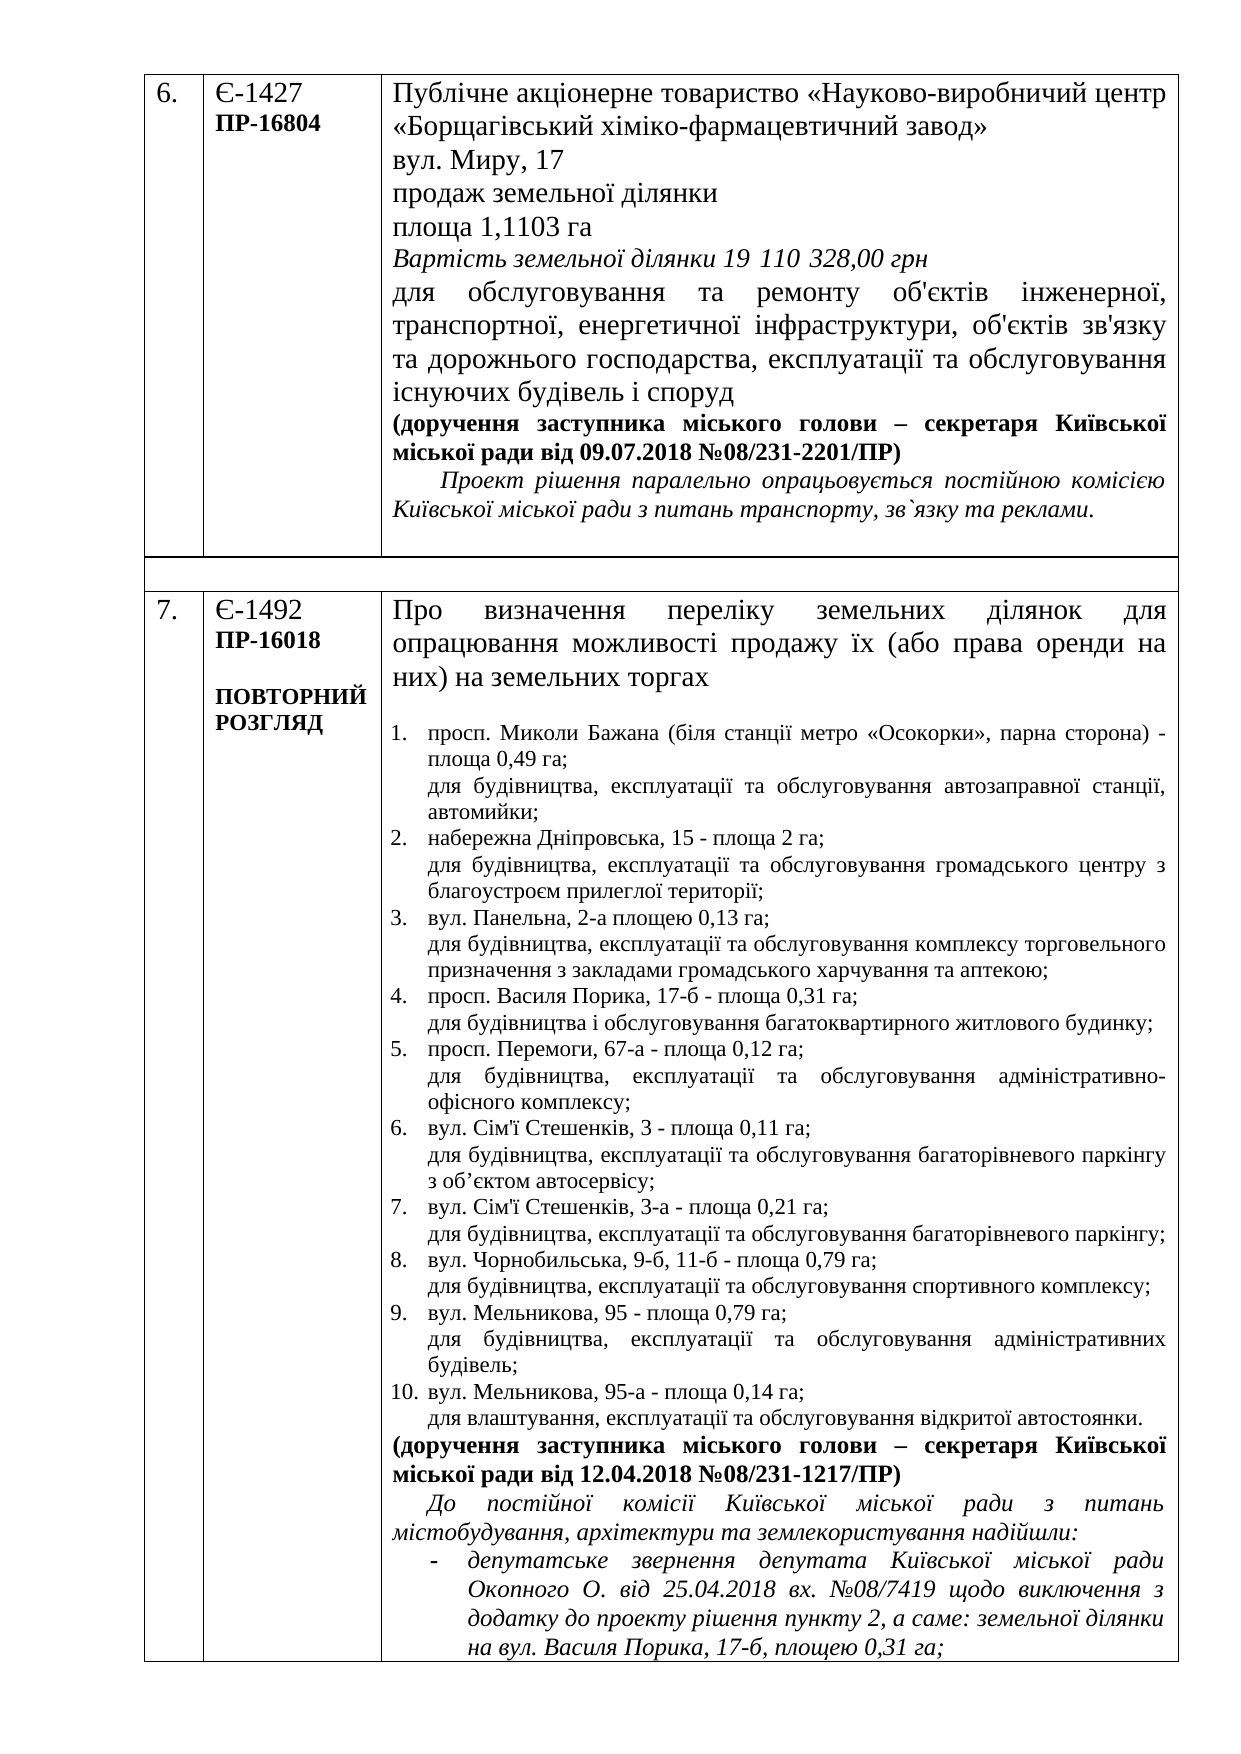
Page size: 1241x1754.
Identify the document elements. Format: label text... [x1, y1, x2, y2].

table_cell Публічне акціонерне товариство «Науково-виробничий центр «Борщагівський хіміко-фармацевтичний завод» вул. Миру, 17 продаж земельної ділянки площа 1,1103 га Вартість земельної ділянки 19 110 328,00 грн для обслуговування та ремонту об'єктів інженерної, транспортної, енергетичної інфраструктури, об'єктів зв'язку та дорожнього господарства, експлуатації та обслуговування існуючих будівель і споруд (доручення заступника міського голови – секретаря Київської міської ради від 09.07.2018 №08/231-2201/ПР) Проект рішення паралельно опрацьовується постійною комісією Київської міської ради з питань транспорту, зв`язку та реклами. [382, 75, 1178, 556]
table_cell Є-1427 ПР-16804 [204, 75, 381, 556]
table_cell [204, 592, 381, 1661]
table_cell [145, 558, 1178, 591]
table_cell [382, 592, 1178, 1661]
table_cell [145, 75, 203, 556]
table_cell [145, 592, 203, 1661]
